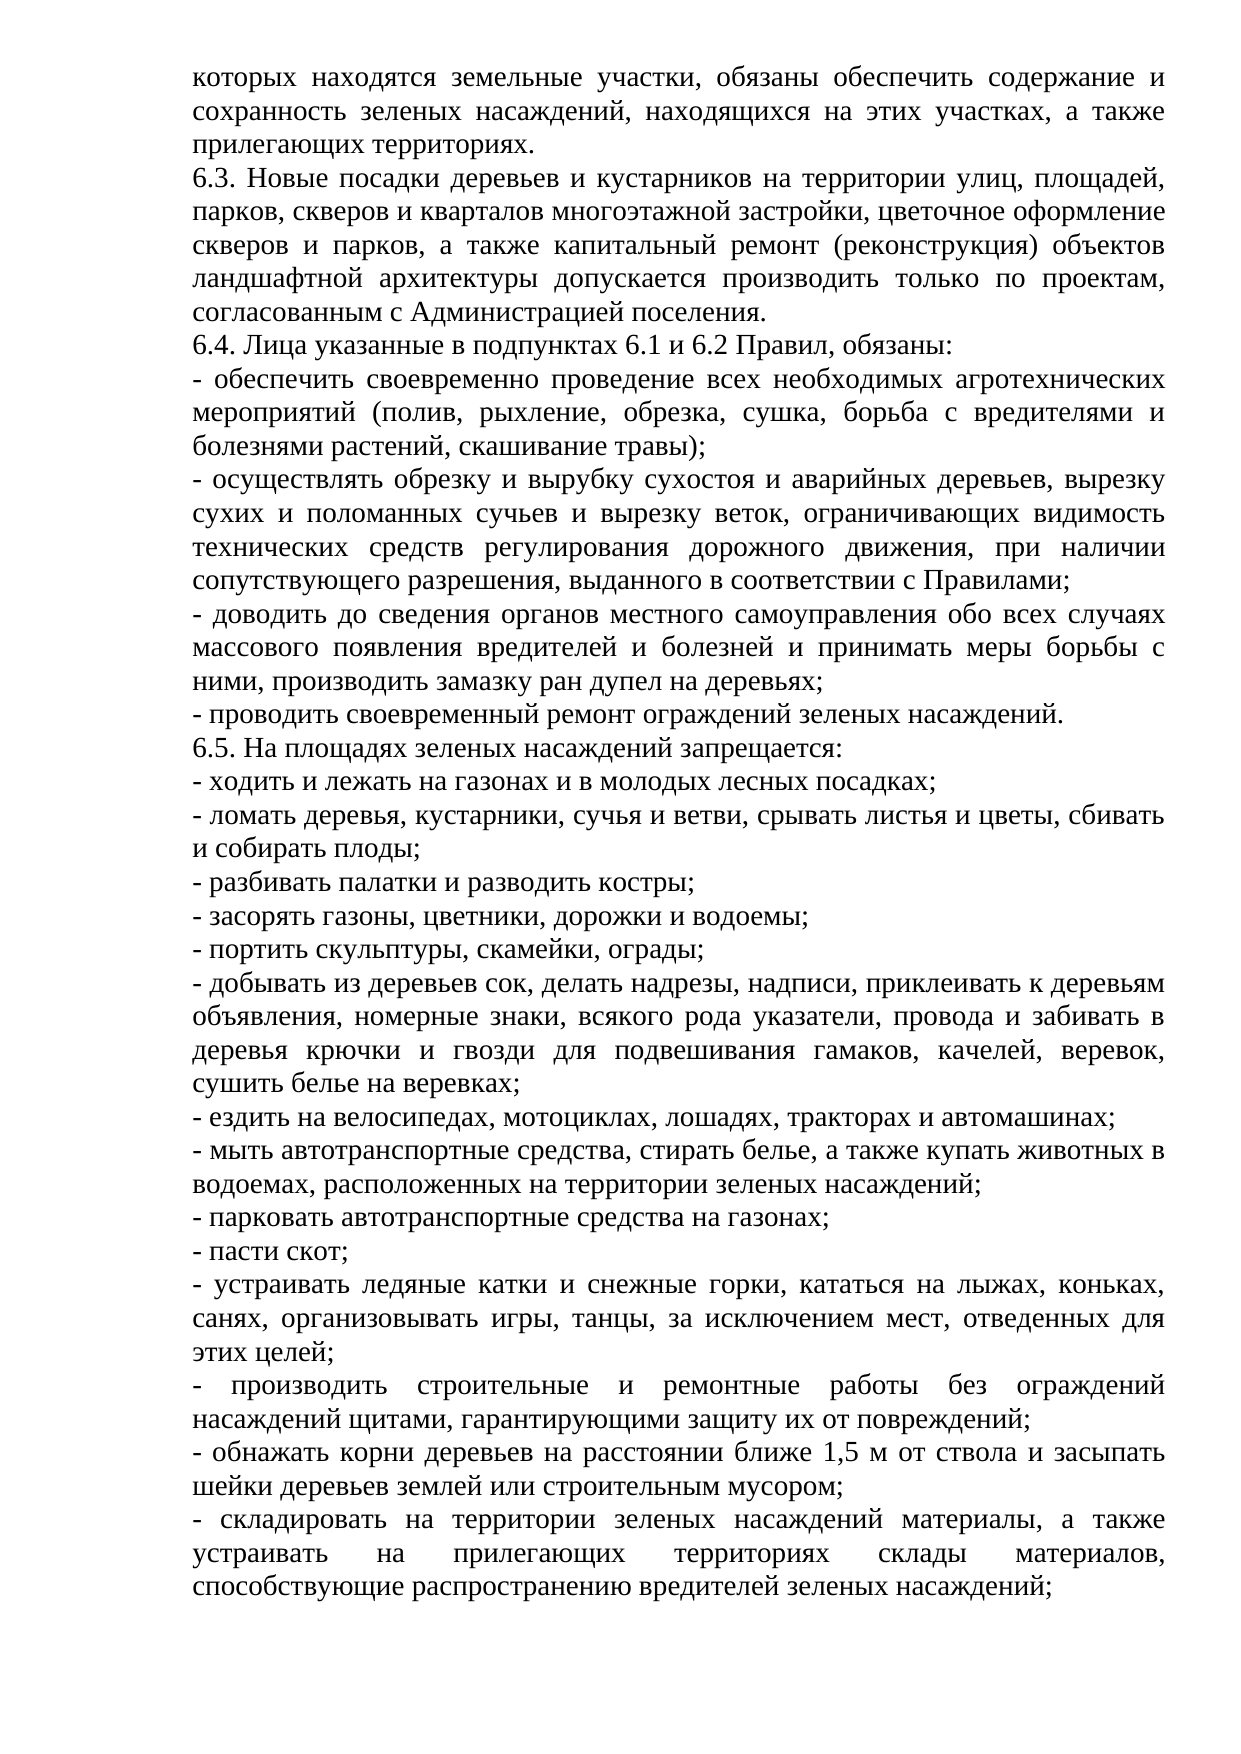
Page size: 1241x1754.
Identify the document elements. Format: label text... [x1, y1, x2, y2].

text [192, 59, 1166, 160]
text 6.3. Новые посадки деревьев и кустарников на территории улиц, площадей, парков, скверов и кварталов многоэтажной застройки, цветочное оформление скверов и парков, а также капитальный ремонт (реконструкция) объектов ландшафтной архитектуры допускается производить только по проектам, согласованным с Администрацией поселения. [192, 160, 1166, 327]
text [192, 730, 1166, 1602]
text 6.4. Лица указанные в подпунктах 6.1 и 6.2 Правил, обязаны: - обеспечить своевременно проведение всех необходимых агротехнических мероприятий (полив, рыхление, обрезка, сушка, борьба с вредителями и болезнями растений, скашивание травы); - осуществлять обрезку и вырубку сухостоя и аварийных деревьев, вырезку сухих и поломанных сучьев и вырезку веток, ограничивающих видимость технических средств регулирования дорожного движения, при наличии сопутствующего разрешения, выданного в соответствии с Правилами; - доводить до сведения органов местного самоуправления обо всех случаях массового появления вредителей и болезней и принимать меры борьбы с ними, производить замазку ран дупел на деревьях; - проводить своевременный ремонт ограждений зеленых насаждений. [192, 327, 1166, 730]
